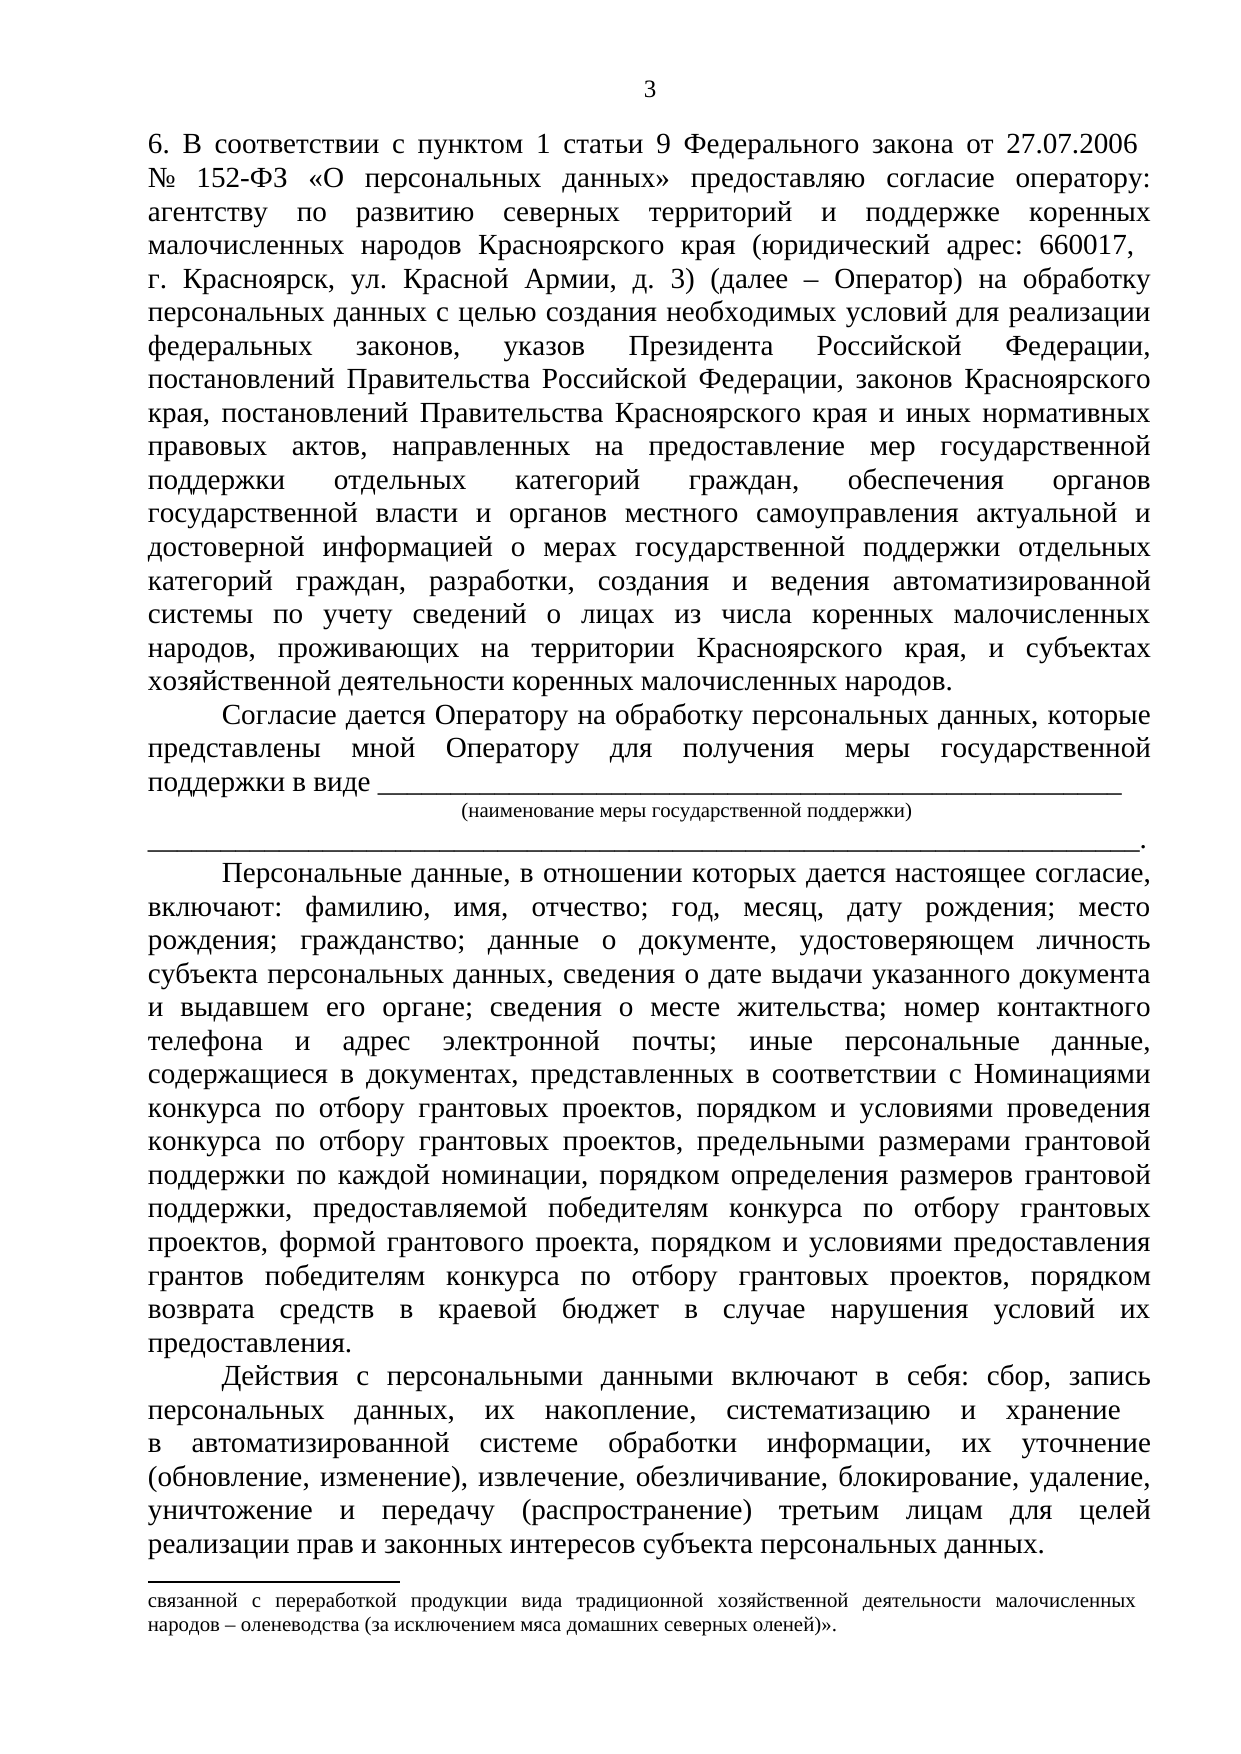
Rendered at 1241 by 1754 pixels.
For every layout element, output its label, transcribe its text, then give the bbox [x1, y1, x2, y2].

text Согласие дается Оператору на обработку персональных данных, которые представлены мной Оператору для получения меры государственной поддержки в виде ___________________________________________________ [148, 697, 1152, 797]
text Действия с персональными данными включают в себя: сбор, запись персональных данных, их накопление, систематизацию и хранение в автоматизированной системе обработки информации, их уточнение (обновление, изменение), извлечение, обезличивание, блокирование, удаление, уничтожение и передачу (распространение) третьим лицам для целей реализации прав и законных интересов субъекта персональных данных. [148, 1358, 1152, 1559]
text Персональные данные, в отношении которых дается настоящее согласие, включают: фамилию, имя, отчество; год, месяц, дату рождения; место рождения; гражданство; данные о документе, удостоверяющем личность субъекта персональных данных, сведения о дате выдачи указанного документа и выдавшем его органе; сведения о месте жительства; номер контактного телефона и адрес электронной почты; иные персональные данные, содержащиеся в документах, представленных в соответствии с Номинациями конкурса по отбору грантовых проектов, порядком и условиями проведения конкурса по отбору грантовых проектов, предельными размерами грантовой поддержки по каждой номинации, порядком определения размеров грантовой поддержки, предоставляемой победителям конкурса по отбору грантовых проектов, формой грантового проекта, порядком и условиями предоставления грантов победителям конкурса по отбору грантовых проектов, порядком возврата средств в краевой бюджет в случае нарушения условий их предоставления. [148, 855, 1152, 1358]
text 6. В соответствии с пунктом 1 статьи 9 Федерального закона от 27.07.2006 № 152-ФЗ «О персональных данных» предоставляю согласие оператору: агентству по развитию северных территорий и поддержке коренных малочисленных народов Красноярского края (юридический адрес: 660017, г. Красноярск, ул. Красной Армии, д. 3) (далее – Оператор) на обработку персональных данных с целью создания необходимых условий для реализации федеральных законов, указов Президента Российской Федерации, постановлений Правительства Российской Федерации, законов Красноярского края, постановлений Правительства Красноярского края и иных нормативных правовых актов, направленных на предоставление мер государственной поддержки отдельных категорий граждан, обеспечения органов государственной власти и органов местного самоуправления актуальной и достоверной информацией о мерах государственной поддержки отдельных категорий граждан, разработки, создания и ведения автоматизированной системы по учету сведений о лицах из числа коренных малочисленных народов, проживающих на территории Красноярского края, и субъектах хозяйственной деятельности коренных малочисленных народов. [148, 127, 1152, 697]
text (наименование меры государственной поддержки) [148, 797, 1152, 822]
text ____________________________________________________________________. [148, 822, 1152, 855]
